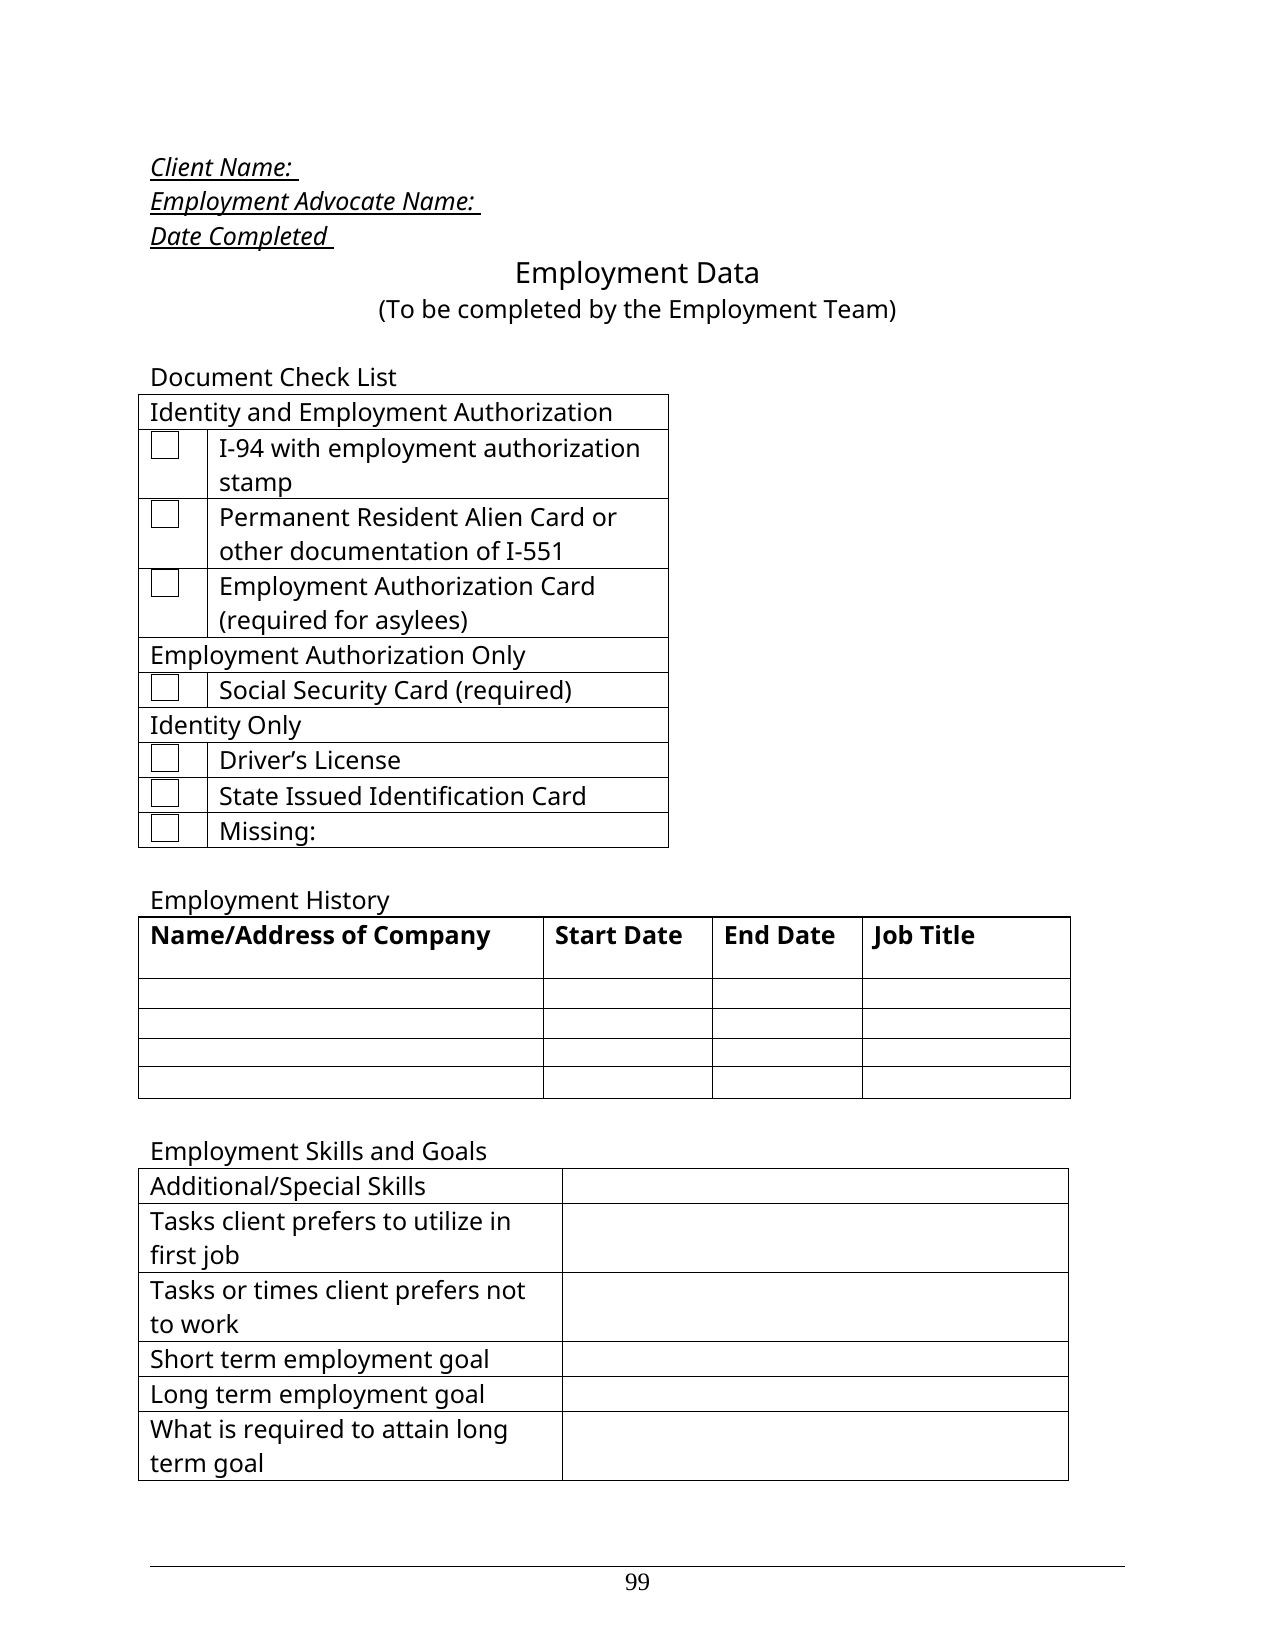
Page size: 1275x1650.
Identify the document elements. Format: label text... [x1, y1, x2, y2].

table_cell What is required to attain long term goal [139, 1412, 562, 1480]
table_cell [563, 1377, 1068, 1411]
table_cell [139, 743, 207, 777]
text Employment Advocate Name: [150, 184, 1125, 218]
table_header Start Date [544, 918, 712, 978]
table_cell [713, 1009, 862, 1038]
table_header Additional/Special Skills [139, 1169, 562, 1202]
table_cell Tasks client prefers to utilize in first job [139, 1204, 562, 1272]
table_cell [139, 499, 207, 567]
table_cell Employment Authorization Card (required for asylees) [208, 569, 668, 637]
table_cell Short term employment goal [139, 1342, 562, 1376]
table_cell Permanent Resident Alien Card or other documentation of I-551 [208, 499, 668, 567]
table_header Name/Address of Company [139, 918, 543, 978]
table_cell [563, 1273, 1068, 1341]
table_cell [713, 1067, 862, 1098]
table_cell I-94 with employment authorization stamp [208, 430, 668, 498]
table_cell [544, 1039, 712, 1066]
table_cell [863, 1067, 1070, 1098]
table_cell [563, 1342, 1068, 1376]
table_cell Employment Authorization Only [139, 638, 668, 672]
table_cell [139, 569, 207, 637]
table_cell [139, 979, 543, 1008]
table_header [563, 1169, 1068, 1202]
table_header Job Title [863, 918, 1070, 978]
text Employment Skills and Goals [150, 1133, 1125, 1167]
text (To be completed by the Employment Team) [150, 292, 1125, 326]
text Client Name: [150, 150, 1125, 184]
table_cell [563, 1412, 1068, 1480]
table_cell [139, 1039, 543, 1066]
table_cell [563, 1204, 1068, 1272]
text Document Check List [150, 360, 1125, 394]
table_cell [544, 1009, 712, 1038]
text Date Completed [150, 218, 1125, 252]
table_cell [139, 430, 207, 498]
table_cell [713, 1039, 862, 1066]
table_cell [139, 778, 207, 812]
table_cell Long term employment goal [139, 1377, 562, 1411]
table_cell [713, 979, 862, 1008]
table_cell Driver’s License [208, 743, 668, 777]
table_cell Social Security Card (required) [208, 673, 668, 707]
table_cell [139, 813, 207, 847]
table_cell [139, 1009, 543, 1038]
table_cell [139, 1067, 543, 1098]
table_header End Date [713, 918, 862, 978]
table_header Identity and Employment Authorization [139, 395, 668, 429]
table_cell [863, 1039, 1070, 1066]
text Employment Data [150, 252, 1125, 292]
table_cell Identity Only [139, 708, 668, 742]
table_cell [139, 673, 207, 707]
table_cell [544, 979, 712, 1008]
table_cell [863, 1009, 1070, 1038]
table_cell Tasks or times client prefers not to work [139, 1273, 562, 1341]
table_cell [863, 979, 1070, 1008]
table_cell [544, 1067, 712, 1098]
table_cell State Issued Identification Card [208, 778, 668, 812]
table_cell Missing: [208, 813, 668, 847]
text Employment History [150, 882, 1125, 916]
